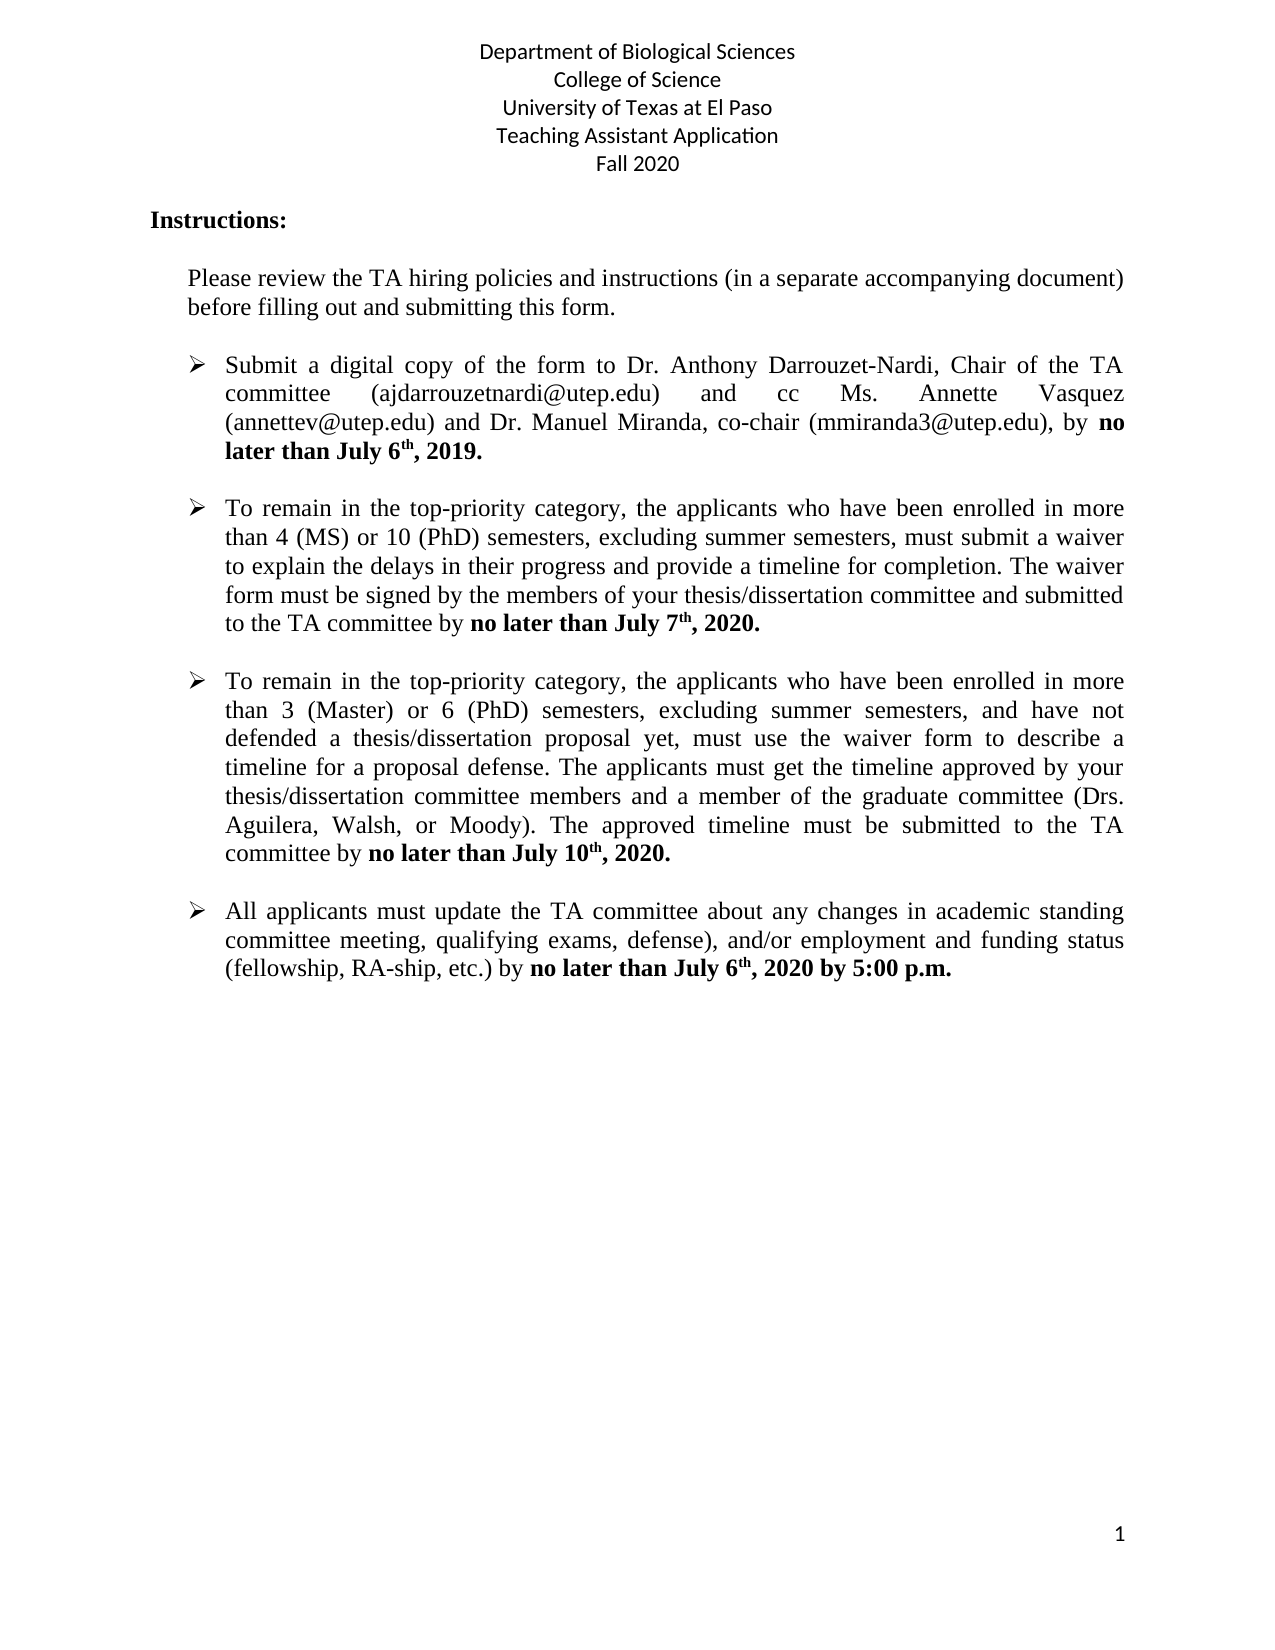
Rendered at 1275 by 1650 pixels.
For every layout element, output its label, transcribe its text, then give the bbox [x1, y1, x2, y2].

list To remain in the top-priority category, the applicants who have been enrolled in more than 4 (MS) or 10 (PhD) semesters, excluding summer semesters, must submit a waiver to explain the delays in their progress and provide a timeline for completion. The waiver form must be signed by the members of your thesis/dissertation committee and submitted to the TA committee by no later than July 7th, 2020. [187, 493, 1125, 637]
text Instructions: [150, 206, 1125, 234]
text Please review the TA hiring policies and instructions (in a separate accompanying document) before filling out and submitting this form. [187, 263, 1125, 321]
list To remain in the top-priority category, the applicants who have been enrolled in more than 3 (Master) or 6 (PhD) semesters, excluding summer semesters, and have not defended a thesis/dissertation proposal yet, must use the waiver form to describe a timeline for a proposal defense. The applicants must get the timeline approved by your thesis/dissertation committee members and a member of the graduate committee (Drs. Aguilera, Walsh, or Moody). The approved timeline must be submitted to the TA committee by no later than July 10th, 2020. [187, 666, 1125, 867]
list All applicants must update the TA committee about any changes in academic standing committee meeting, qualifying exams, defense), and/or employment and funding status (fellowship, RA-ship, etc.) by no later than July 6th, 2020 by 5:00 p.m. [187, 896, 1125, 982]
list Submit a digital copy of the form to Dr. Anthony Darrouzet-Nardi, Chair of the TA committee (ajdarrouzetnardi@utep.edu) and cc Ms. Annette Vasquez (annettev@utep.edu) and Dr. Manuel Miranda, co-chair (mmiranda3@utep.edu), by no later than July 6th, 2019. [187, 350, 1125, 465]
